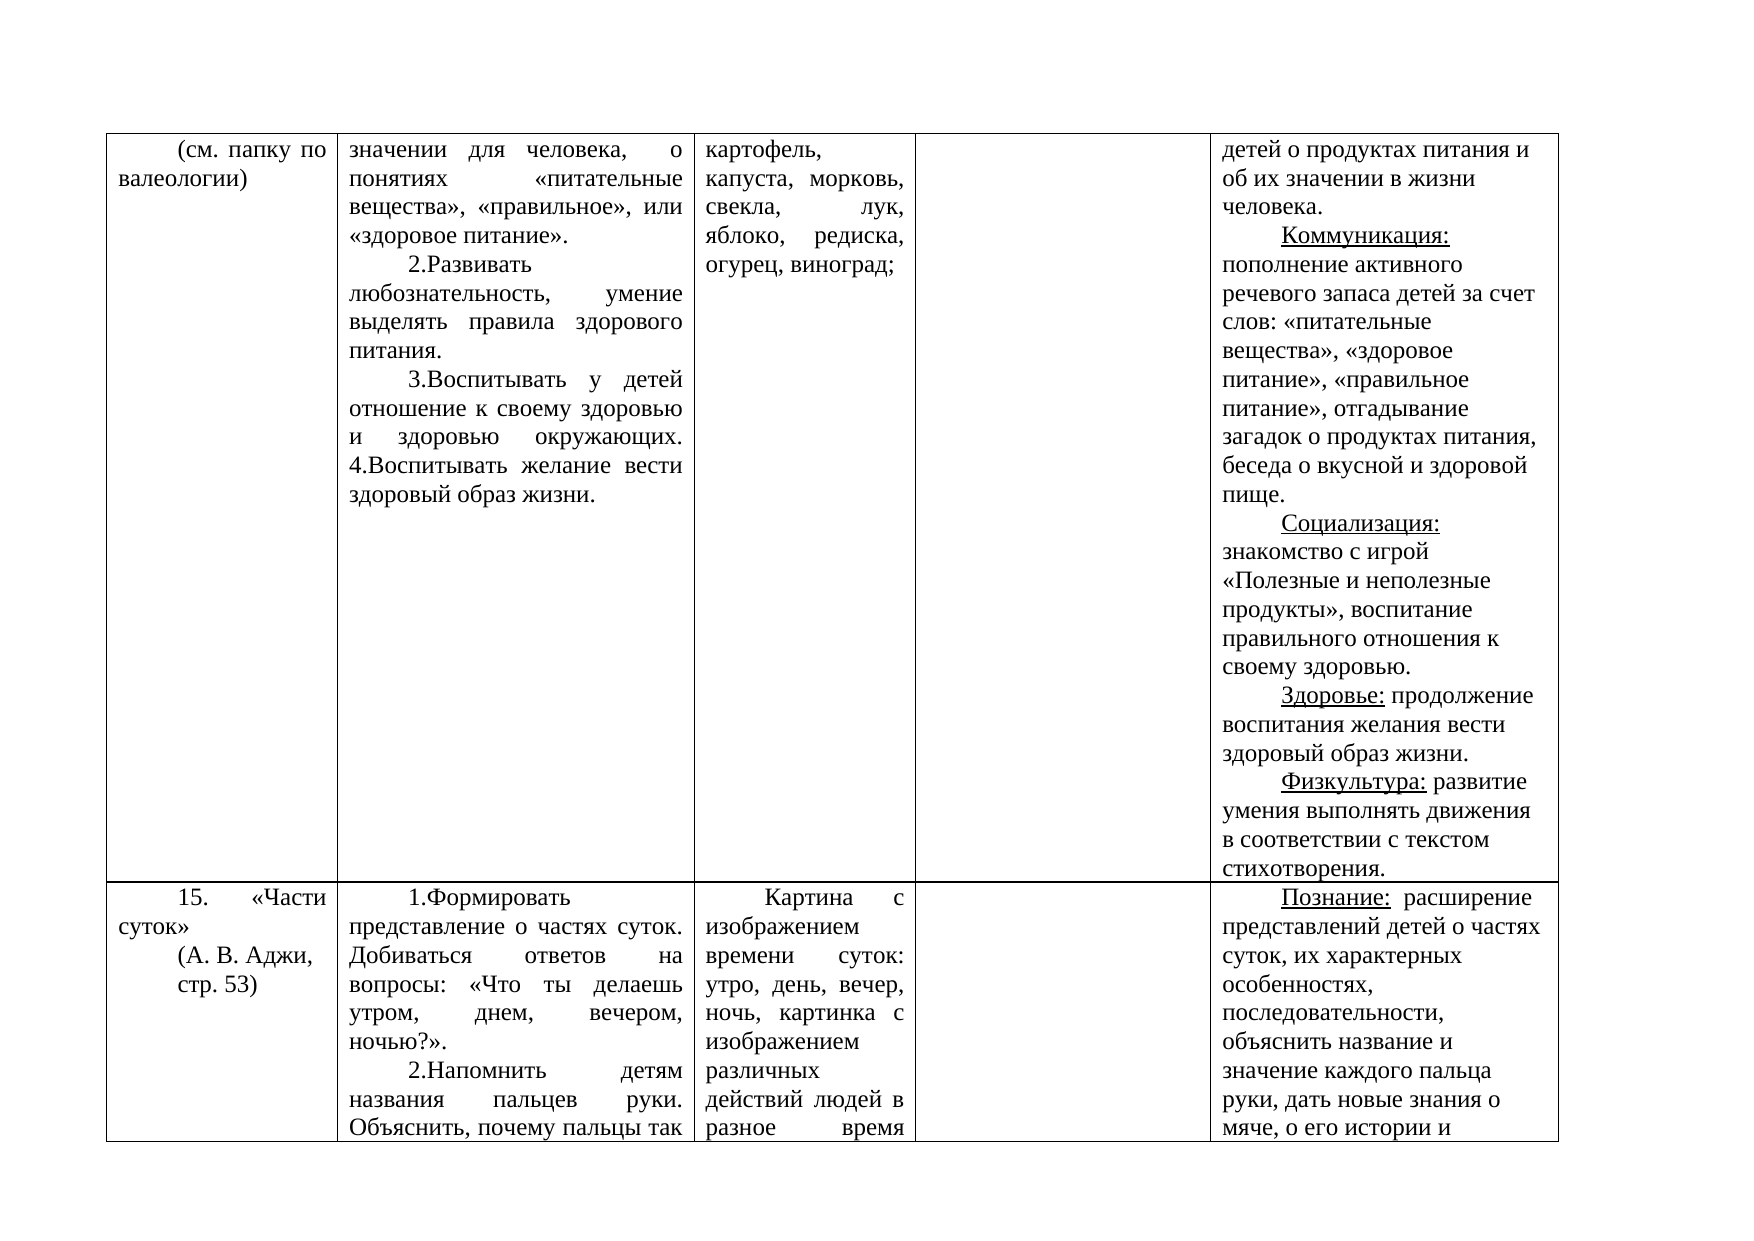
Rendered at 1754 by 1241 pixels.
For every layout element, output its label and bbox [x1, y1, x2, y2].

table_cell [916, 883, 1210, 1141]
table_cell [107, 883, 337, 1141]
table_cell [338, 883, 694, 1141]
table_cell [695, 883, 915, 1141]
table_cell [1211, 883, 1558, 1141]
table_cell [338, 134, 694, 881]
table_cell [1211, 134, 1558, 881]
table_cell [107, 134, 337, 881]
table_cell [916, 134, 1210, 881]
table_cell [695, 134, 915, 881]
